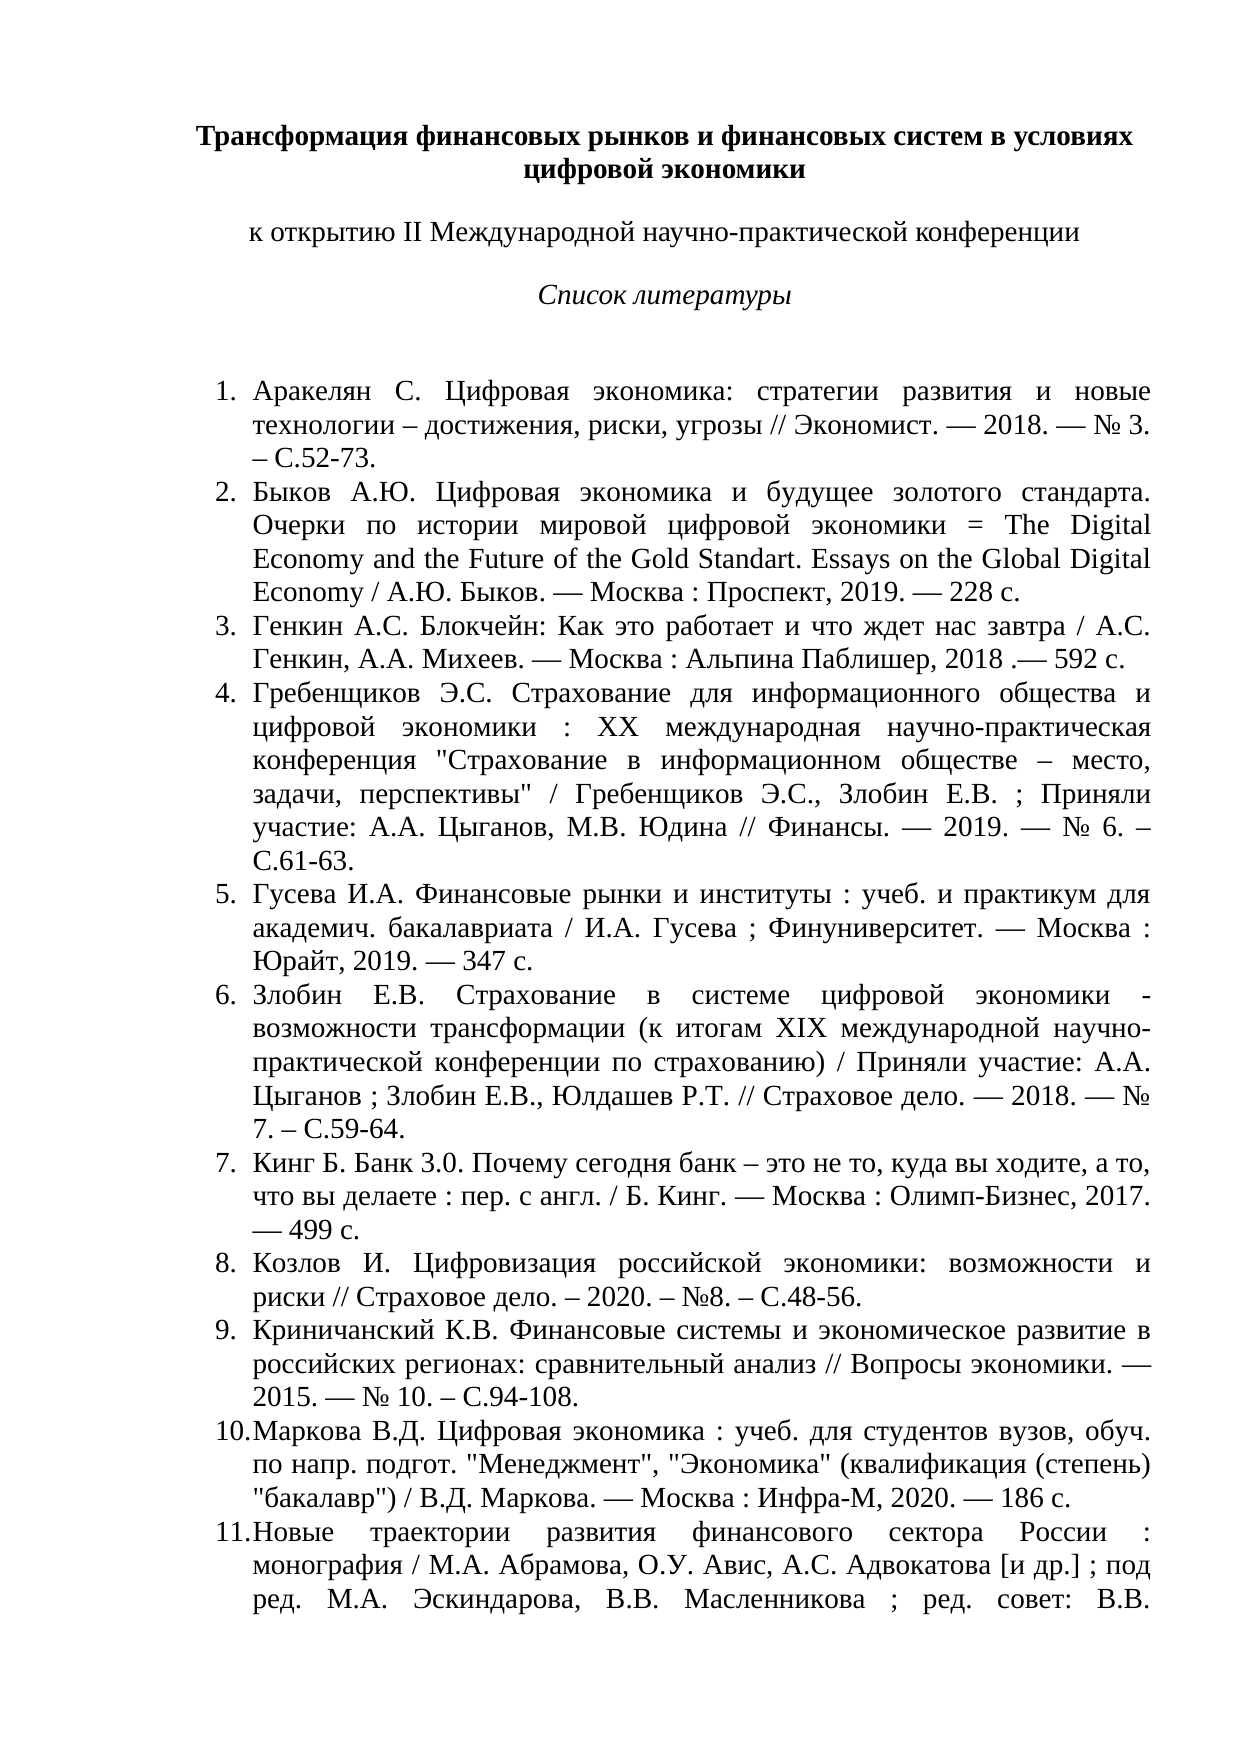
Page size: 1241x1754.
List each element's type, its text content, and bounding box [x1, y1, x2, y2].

list Козлов И. Цифровизация российской экономики: возможности и риски // Страховое дело. – 2020. – №8. – С.48-56. [215, 1245, 1152, 1312]
list Кинг Б. Банк 3.0. Почему сегодня банк – это не то, куда вы ходите, а то, что вы делаете : пер. с англ. / Б. Кинг. — Москва : Олимп-Бизнес, 2017. — 499 с. [215, 1145, 1152, 1245]
text к открытию II Международной научно-практической конференции [177, 214, 1152, 248]
list Криничанский К.В. Финансовые системы и экономическое развитие в российских регионах: сравнительный анализ // Вопросы экономики. — 2015. — № 10. – С.94-108. [215, 1312, 1152, 1413]
list Маркова В.Д. Цифровая экономика : учеб. для студентов вузов, обуч. по напр. подгот. "Менеджмент", "Экономика" (квалификация (степень) "бакалавр") / В.Д. Маркова. — Москва : Инфра-М, 2020. — 186 с. [215, 1413, 1152, 1514]
list Гусева И.А. Финансовые рынки и институты : учеб. и практикум для академич. бакалавриата / И.А. Гусева ; Финуниверситет. — Москва : Юрайт, 2019. — 347 с. [215, 876, 1152, 977]
list Аракелян С. Цифровая экономика: стратегии развития и новые технологии – достижения, риски, угрозы // Экономист. — 2018. — № 3. – С.52-73. [215, 373, 1152, 474]
text Трансформация финансовых рынков и финансовых систем в условиях цифровой экономики [177, 118, 1152, 185]
list Быков А.Ю. Цифровая экономика и будущее золотого стандарта. Очерки по истории мировой цифровой экономики = The Digital Economy and the Future of the Gold Standart. Essays on the Global Digital Economy / А.Ю. Быков. — Москва : Проспект, 2019. — 228 с. [215, 474, 1152, 608]
list Генкин А.С. Блокчейн: Как это работает и что ждет нас завтра / А.С. Генкин, А.А. Михеев. — Москва : Альпина Паблишер, 2018 .— 592 с. [215, 608, 1152, 675]
list Злобин Е.В. Страхование в системе цифровой экономики - возможности трансформации (к итогам XIX международной научно-практической конференции по страхованию) / Приняли участие: А.А. Цыганов ; Злобин Е.В., Юлдашев Р.Т. // Страховое дело. — 2018. — № 7. – С.59-64. [215, 977, 1152, 1145]
list Гребенщиков Э.С. Страхование для информационного общества и цифровой экономики : XX международная научно-практическая конференция "Страхование в информационном обществе – место, задачи, перспективы" / Гребенщиков Э.С., Злобин Е.В. ; Приняли участие: А.А. Цыганов, М.В. Юдина // Финансы. — 2019. — № 6. – С.61-63. [215, 675, 1152, 876]
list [215, 1514, 1152, 1614]
text Список литературы [177, 277, 1152, 311]
